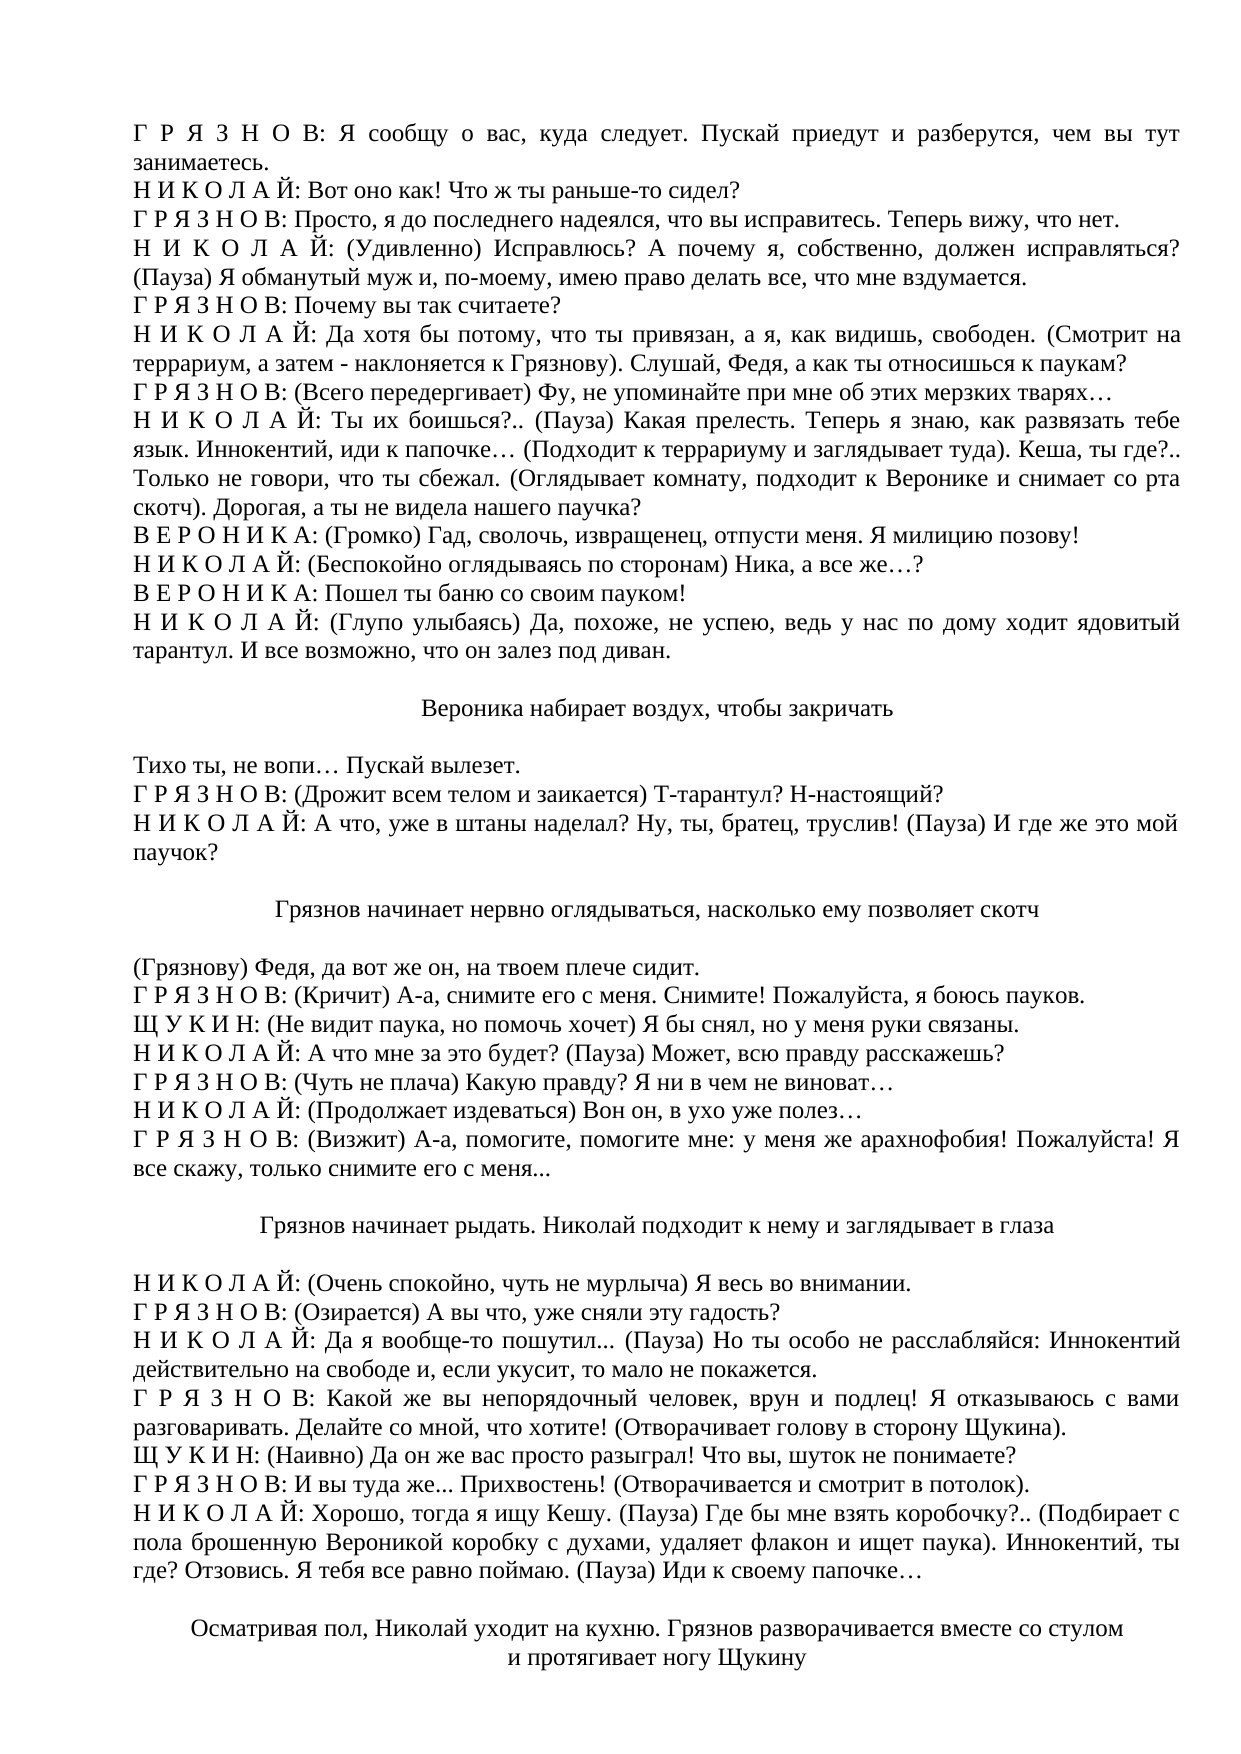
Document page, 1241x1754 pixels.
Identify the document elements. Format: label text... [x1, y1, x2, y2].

text Н И К О Л А Й: Вот оно как! Что ж ты раньше-то сидел? [133, 176, 1181, 204]
text Осматривая пол, Николай уходит на кухню. Грязнов разворачивается вместе со стулом [133, 1613, 1181, 1642]
text и протягивает ногу Щукину [133, 1642, 1181, 1671]
text Н И К О Л А Й: А что мне за это будет? (Пауза) Может, всю правду расскажешь? [133, 1038, 1181, 1067]
text Г Р Я З Н О В: (Озирается) А вы что, уже сняли эту гадость? [133, 1297, 1181, 1326]
text Н И К О Л А Й: (Глупо улыбаясь) Да, похоже, не успею, ведь у нас по дому ходит ядовитый тарантул. И все возможно, что он залез под диван. [133, 607, 1181, 664]
text Н И К О Л А Й: Ты их боишься?.. (Пауза) Какая прелесть. Теперь я знаю, как развязать тебе язык. Иннокентий, иди к папочке… (Подходит к террариуму и заглядывает туда). Кеша, ты где?.. Только не говори, что ты сбежал. (Оглядывает комнату, подходит к Веронике и снимает со рта скотч). Дорогая, а ты не видела нашего паучка? [133, 406, 1181, 521]
text Г Р Я З Н О В: Какой же вы непорядочный человек, врун и подлец! Я отказываюсь с вами разговаривать. Делайте со мной, что хотите! (Отворачивает голову в сторону Щукина). [133, 1383, 1181, 1441]
text Тихо ты, не вопи… Пускай вылезет. [133, 751, 1181, 779]
text Н И К О Л А Й: (Очень спокойно, чуть не мурлыча) Я весь во внимании. [133, 1268, 1181, 1297]
text Г Р Я З Н О В: И вы туда же... Прихвостень! (Отворачивается и смотрит в потолок). [133, 1469, 1181, 1498]
text Г Р Я З Н О В: Просто, я до последнего надеялся, что вы исправитесь. Теперь вижу, что нет. [133, 204, 1181, 233]
text Вероника набирает воздух, чтобы закричать [133, 693, 1181, 722]
text Н И К О Л А Й: Хорошо, тогда я ищу Кешу. (Пауза) Где бы мне взять коробочку?.. (Подбирает с пола брошенную Вероникой коробку с духами, удаляет флакон и ищет паука). Иннокентий, ты где? Отзовись. Я тебя все равно поймаю. (Пауза) Иди к своему папочке… [133, 1498, 1181, 1584]
text Г Р Я З Н О В: (Дрожит всем телом и заикается) Т-тарантул? Н-настоящий? [133, 779, 1181, 808]
text Грязнов начинает рыдать. Николай подходит к нему и заглядывает в глаза [133, 1211, 1181, 1239]
text Н И К О Л А Й: (Продолжает издеваться) Вон он, в ухо уже полез… [133, 1096, 1181, 1124]
text Г Р Я З Н О В: (Кричит) А-а, снимите его с меня. Снимите! Пожалуйста, я боюсь пауков. [133, 981, 1181, 1009]
text Грязнов начинает нервно оглядываться, насколько ему позволяет скотч [133, 894, 1181, 923]
text Щ У К И Н: (Не видит паука, но помочь хочет) Я бы снял, но у меня руки связаны. [133, 1009, 1181, 1038]
text В Е Р О Н И К А: Пошел ты баню со своим пауком! [133, 578, 1181, 607]
text Н И К О Л А Й: Да хотя бы потому, что ты привязан, а я, как видишь, свободен. (Смотрит на террариум, а затем - наклоняется к Грязнову). Слушай, Федя, а как ты относишься к паукам? [133, 319, 1181, 377]
text Г Р Я З Н О В: Я сообщу о вас, куда следует. Пускай приедут и разберутся, чем вы тут занимаетесь. [133, 118, 1181, 176]
text Н И К О Л А Й: (Удивленно) Исправлюсь? А почему я, собственно, должен исправляться? (Пауза) Я обманутый муж и, по-моему, имею право делать все, что мне вздумается. [133, 233, 1181, 291]
text (Грязнову) Федя, да вот же он, на твоем плече сидит. [133, 952, 1181, 981]
text Н И К О Л А Й: А что, уже в штаны наделал? Ну, ты, братец, труслив! (Пауза) И где же это мой паучок? [133, 808, 1181, 866]
text Н И К О Л А Й: Да я вообще-то пошутил... (Пауза) Но ты особо не расслабляйся: Иннокентий действительно на свободе и, если укусит, то мало не покажется. [133, 1326, 1181, 1383]
text Н И К О Л А Й: (Беспокойно оглядываясь по сторонам) Ника, а все же…? [133, 549, 1181, 578]
text Щ У К И Н: (Наивно) Да он же вас просто разыграл! Что вы, шуток не понимаете? [133, 1441, 1181, 1469]
text Г Р Я З Н О В: Почему вы так считаете? [133, 291, 1181, 319]
text В Е Р О Н И К А: (Громко) Гад, сволочь, извращенец, отпусти меня. Я милицию позову! [133, 521, 1181, 549]
text Г Р Я З Н О В: (Визжит) А-а, помогите, помогите мне: у меня же арахнофобия! Пожалуйста! Я все скажу, только снимите его с меня... [133, 1124, 1181, 1182]
text Г Р Я З Н О В: (Чуть не плача) Какую правду? Я ни в чем не виноват… [133, 1067, 1181, 1096]
text Г Р Я З Н О В: (Всего передергивает) Фу, не упоминайте при мне об этих мерзких тварях… [133, 377, 1181, 406]
